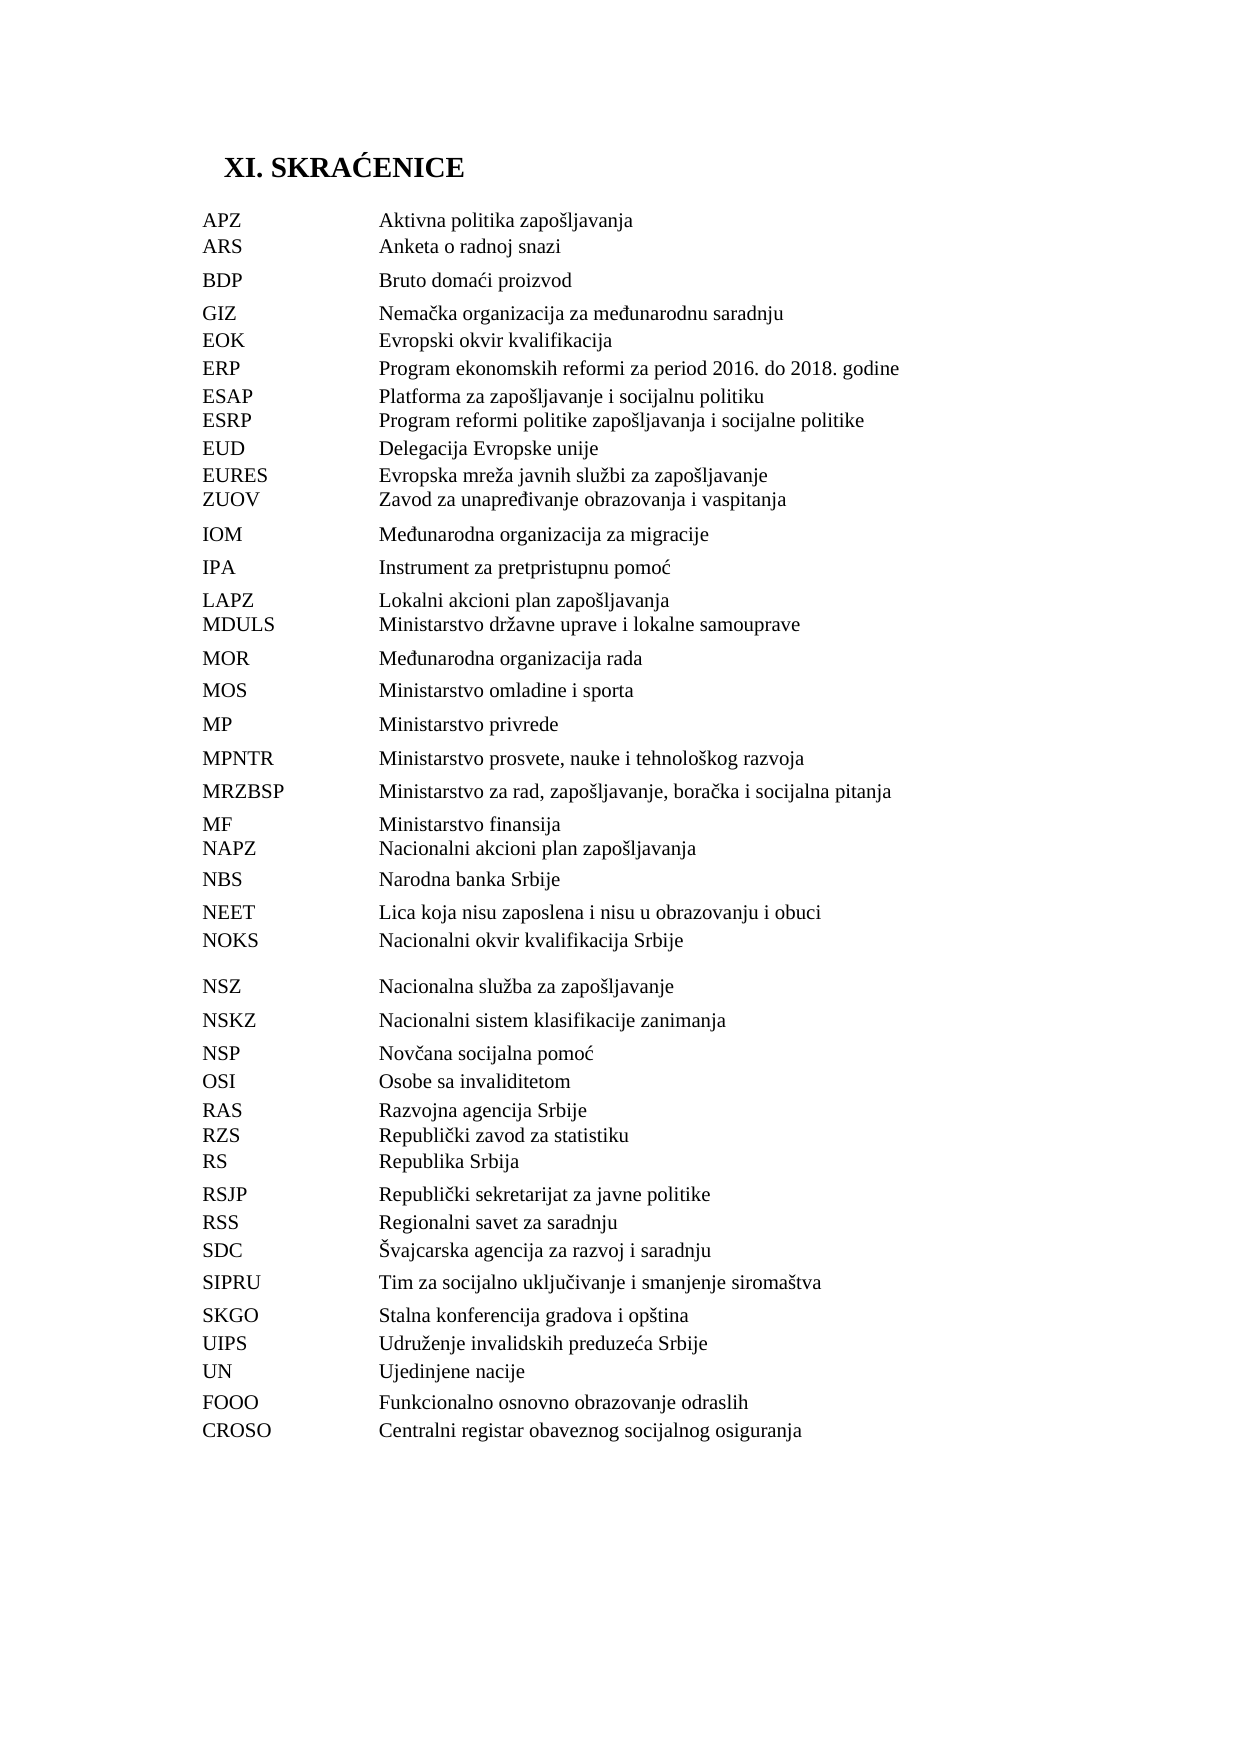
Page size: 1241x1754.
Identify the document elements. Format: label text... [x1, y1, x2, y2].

table_cell Nacionalni akcioni plan zapošljavanja [368, 836, 1151, 867]
table_cell NAPZ [191, 836, 367, 867]
table_cell NBS [191, 867, 367, 900]
table_cell Platforma za zapošljavanje i socijalnu politiku [368, 384, 1151, 408]
table_cell SKGO [191, 1303, 367, 1331]
table_cell Ujedinjene nacije [368, 1359, 1151, 1390]
table_cell MP [191, 711, 367, 746]
table_cell Anketa o radnoj snazi [368, 235, 1151, 267]
table_cell Funkcionalno osnovno obrazovanje odraslih [368, 1390, 1151, 1418]
table_cell Tim za socijalno uključivanje i smanjenje siromaštva [368, 1270, 1151, 1303]
table_cell RZS [191, 1123, 367, 1149]
table_cell MF [191, 812, 367, 836]
table_cell Nacionalni sistem klasifikacije zanimanja [368, 1008, 1151, 1041]
table_cell Nemačka organizacija za međunarodnu saradnju [368, 301, 1151, 328]
table_cell OSI [191, 1069, 367, 1098]
table_cell RAS [191, 1099, 367, 1122]
table_cell Švajcarska agencija za razvoj i saradnju [368, 1238, 1151, 1269]
table_cell NSKZ [191, 1008, 367, 1041]
table_cell Osobe sa invaliditetom [368, 1069, 1151, 1098]
table_cell Nacionalni okvir kvalifikacija Srbije [368, 928, 1151, 974]
table_cell Republički zavod za statistiku [368, 1123, 1151, 1149]
table_cell NSP [191, 1041, 367, 1069]
table_cell NOKS [191, 928, 367, 974]
table_cell Ministarstvo privrede [368, 711, 1151, 746]
table_cell Međunarodna organizacija rada [368, 645, 1151, 678]
table_cell Evropski okvir kvalifikacija [368, 328, 1151, 356]
table_cell EOK [191, 328, 367, 356]
table_cell Stalna konferencija gradova i opština [368, 1303, 1151, 1331]
table_cell EUD [191, 436, 367, 463]
table_cell Ministarstvo državne uprave i lokalne samouprave [368, 613, 1151, 645]
table_cell Lica koja nisu zaposlena i nisu u obrazovanju i obuci [368, 900, 1151, 928]
table_cell FOOO [191, 1390, 367, 1418]
table_cell Međunarodna organizacija za migracije [368, 522, 1151, 554]
table_cell Regionalni savet za saradnju [368, 1210, 1151, 1238]
table_cell CROSO [191, 1418, 367, 1451]
table_cell Narodna banka Srbije [368, 867, 1151, 900]
table_cell Udruženje invalidskih preduzeća Srbije [368, 1331, 1151, 1359]
table_cell ERP [191, 356, 367, 384]
table_cell NSZ [191, 975, 367, 1007]
table_cell Program ekonomskih reformi za period 2016. do 2018. godine [368, 356, 1151, 384]
table_cell Ministarstvo prosvete, nauke i tehnološkog razvoja [368, 746, 1151, 779]
table_cell Novčana socijalna pomoć [368, 1041, 1151, 1069]
table_cell UIPS [191, 1331, 367, 1359]
table_header Aktivna politika zapošljavanja [368, 208, 1151, 234]
table_cell Ministarstvo za rad, zapošljavanje, boračka i socijalna pitanja [368, 779, 1151, 812]
table_cell Instrument za pretpristupnu pomoć [368, 555, 1151, 588]
table_cell MDULS [191, 613, 367, 645]
table_cell UN [191, 1359, 367, 1390]
table_cell Ministarstvo finansija [368, 812, 1151, 836]
table_cell MRZBSP [191, 779, 367, 812]
table_cell RSS [191, 1210, 367, 1238]
table_cell ESRP [191, 408, 367, 436]
table_cell ZUOV [191, 488, 367, 522]
table_cell Bruto domaći proizvod [368, 268, 1151, 301]
table_header APZ [191, 208, 367, 234]
table_cell Republički sekretarijat za javne politike [368, 1182, 1151, 1210]
table_cell MPNTR [191, 746, 367, 779]
table_cell NEET [191, 900, 367, 928]
table_cell SIPRU [191, 1270, 367, 1303]
table_cell EURES [191, 463, 367, 487]
table_cell ESAP [191, 384, 367, 408]
table_cell BDP [191, 268, 367, 301]
table_cell RS [191, 1149, 367, 1182]
table_cell RSJP [191, 1182, 367, 1210]
table_cell Delegacija Evropske unije [368, 436, 1151, 463]
table_cell Centralni registar obaveznog socijalnog osiguranja [368, 1418, 1151, 1451]
table_cell IPA [191, 555, 367, 588]
table_cell ARS [191, 235, 367, 267]
table_cell MOS [191, 679, 367, 711]
table_cell Ministarstvo omladine i sporta [368, 679, 1151, 711]
table_cell Nacionalna služba za zapošljavanje [368, 975, 1151, 1007]
table_cell Evropska mreža javnih službi za zapošljavanje [368, 463, 1151, 487]
text XI. SKRAĆENICE [150, 150, 1090, 183]
table_cell MOR [191, 645, 367, 678]
table_cell Program reformi politike zapošljavanja i socijalne politike [368, 408, 1151, 436]
table_cell GIZ [191, 301, 367, 328]
table_cell Lokalni akcioni plan zapošljavanja [368, 588, 1151, 612]
table_cell Razvojna agencija Srbije [368, 1099, 1151, 1122]
table_cell IOM [191, 522, 367, 554]
table_cell SDC [191, 1238, 367, 1269]
table_cell LAPZ [191, 588, 367, 612]
table_cell Republika Srbija [368, 1149, 1151, 1182]
table_cell Zavod za unapređivanje obrazovanja i vaspitanja [368, 488, 1151, 522]
